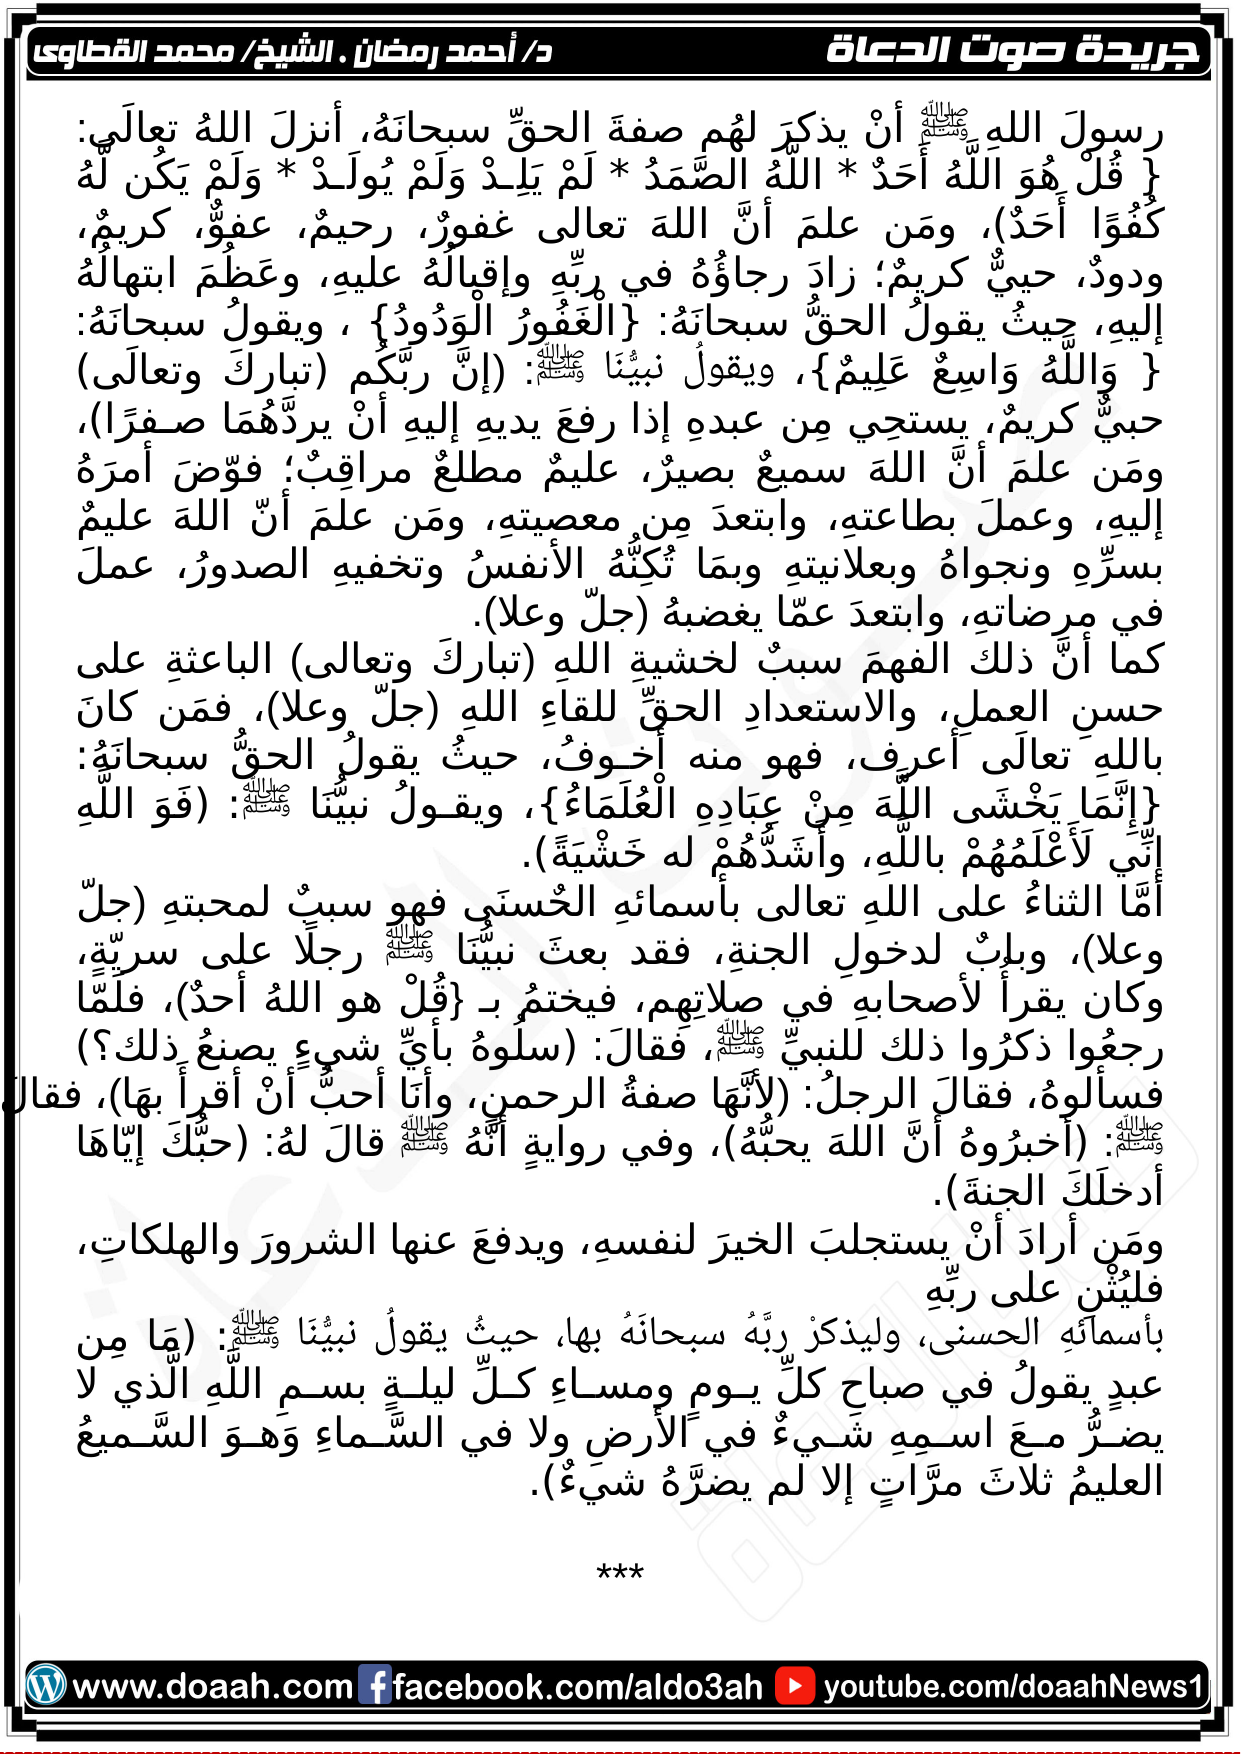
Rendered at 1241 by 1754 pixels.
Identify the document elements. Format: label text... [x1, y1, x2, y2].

text ومَن أرادَ أنْ يستجلبَ الخيرَ لنفسهِ، ويدفعَ عنها الشرورَ والهلكاتِ، فليُثْنِ على ربِّهِ [75, 1215, 1165, 1311]
text *** [75, 1554, 1165, 1602]
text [75, 103, 1165, 635]
text بأسمائهِ الحسنى، وليذكرْ ربَّهُ سبحانَهُ بها، حيثُ يقولُ نبيُّنَا ﷺ: (مَا مِن عبدٍ يقولُ في صباحِ كلِّ يومٍ ومساءِ كلِّ ليلةٍ بسمِ اللَّهِ الَّذي لا يضرُّ معَ اسمِهِ شيءٌ في الأرضِ ولا في السَّماءِ وَهوَ السَّميعُ العليمُ ثلاثَ مرَّاتٍ إلا لم يضرَّهُ شيءٌ). [75, 1311, 1165, 1506]
picture [0, 0, 1241, 1752]
text أمَّا الثناءُ على اللهِ تعالى بأسمائهِ الحٌسنَى فهو سببٌ لمحبتهِ (جلّ وعلا)، وبابٌ لدخولِ الجنةِ، فقد بعثَ نبيُّنَا ﷺ رجلًا على سريّةٍ، وكان يقرأُ لأصحابهِ في صلاتِهِم، فيختمُ بـ {قُلْ هو اللهُ أحدٌ)، فلَمّا رجعُوا ذكرُوا ذلك للنبيِّ ﷺ، فقالَ: (سلُوهُ بأيِّ شيءٍ يصنعُ ذلك؟) فسألوهُ، فقالَ الرجلُ: (لأنَّهَا صفةُ الرحمنِ، وأنَا أحبُّ أنْ أقرأَ بهَا)، فقالَ النبيُّ ﷺ: (أخبرُوهُ أنَّ اللهَ يحبُّهُ)، وفي روايةٍ أنَّهُ ﷺ قالَ لهُ: (حبُّكَ إيّاهَا أدخلَكَ الجنةَ). [75, 877, 1165, 1215]
text كما أنَّ ذلك الفهمَ سببٌ لخشيةِ اللهِ (تباركَ وتعالى) الباعثةِ على حسنِ العملِ، والاستعدادِ الحقِّ للقاءِ اللهِ (جلّ وعلا)، فمَن كانَ باللهِ تعالَى أعرف، فهو منه أخـوفُ، حيثُ يقولُ الحقُّ سبحانَهُ: {إِنَّمَا يَخْشَى اللَّهَ مِنْ عِبَادِهِ الْعُلَمَاءُ}، ويقـولُ نبيُّنَا ﷺ: (فَوَ اللَّهِ إنِّي لَأَعْلَمُهُمْ باللَّهِ، وأَشَدُّهُمْ له خَشْيَةً). [75, 635, 1165, 877]
